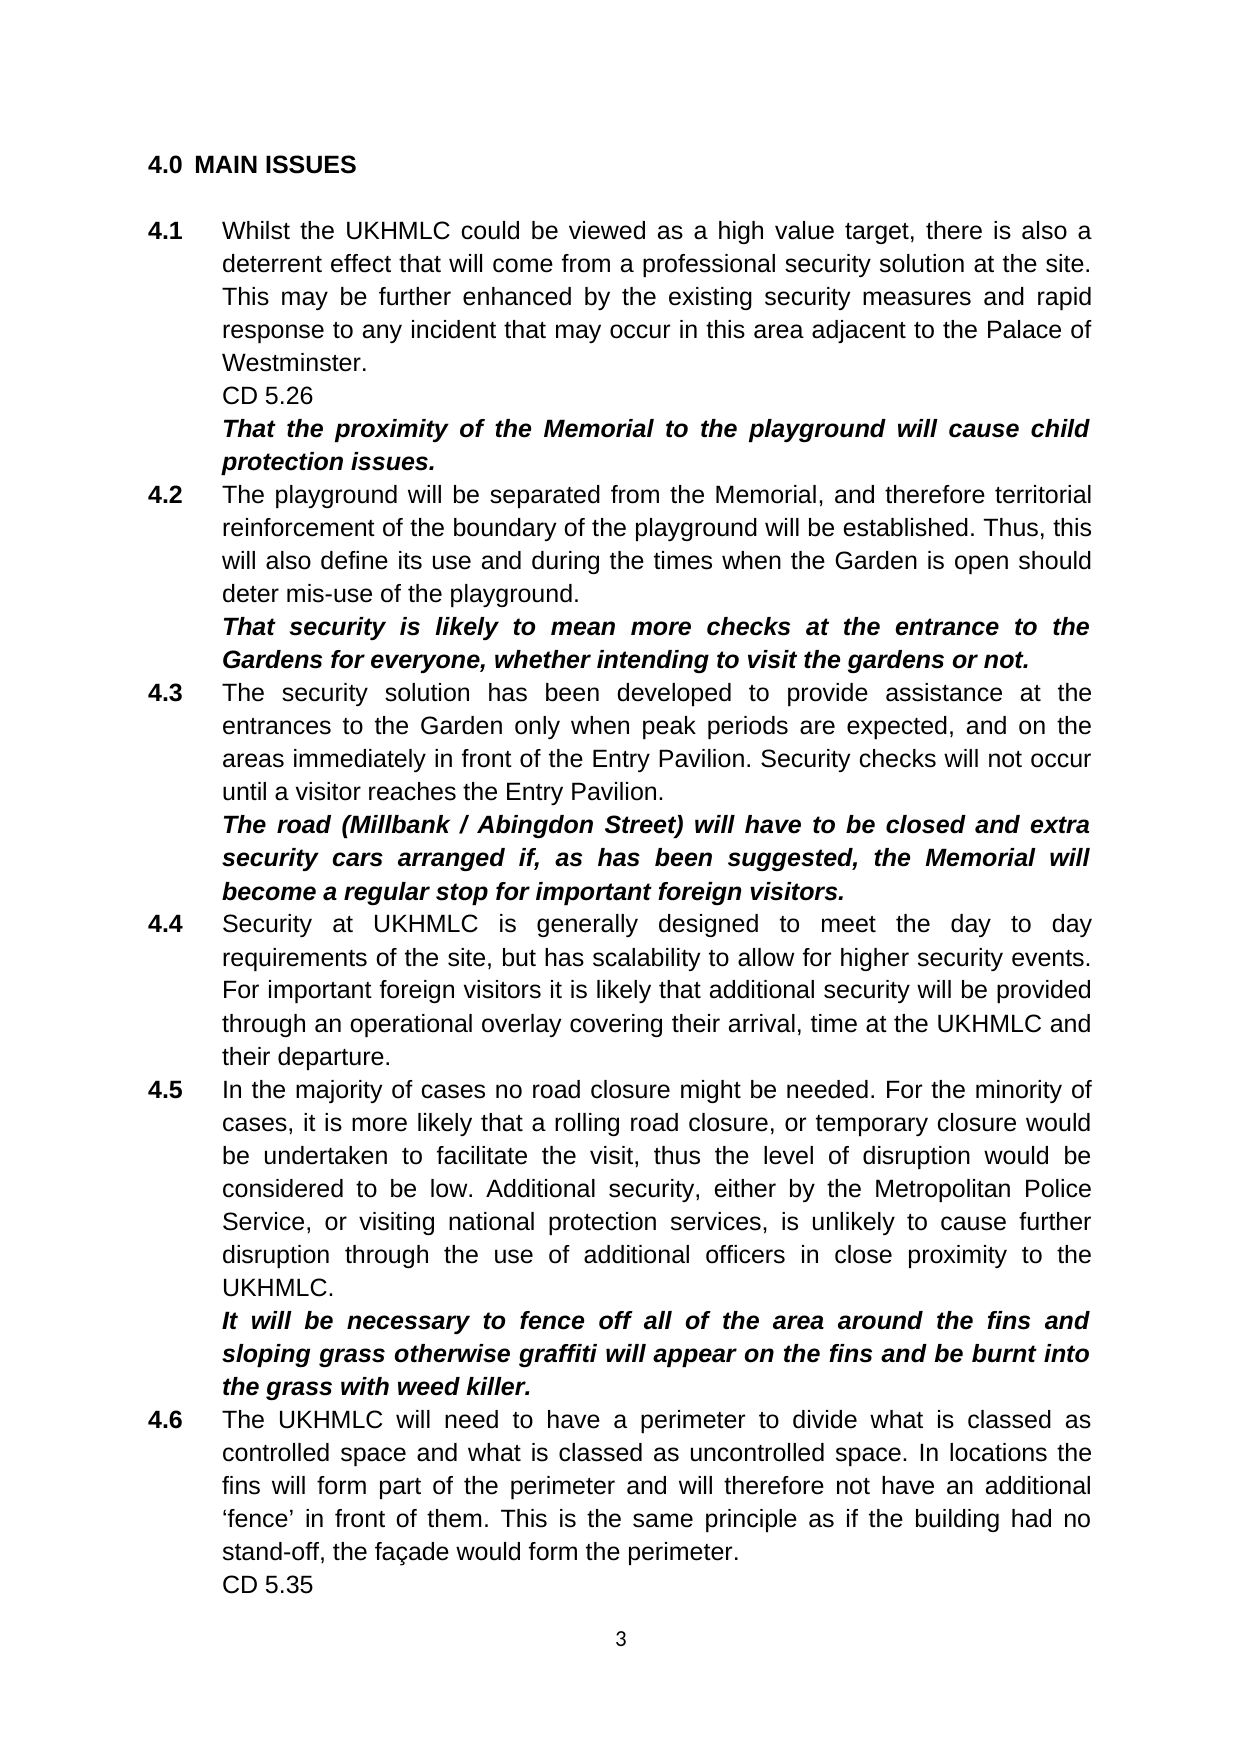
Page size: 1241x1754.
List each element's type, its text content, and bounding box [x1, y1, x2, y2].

list Security at UKHMLC is generally designed to meet the day to day requirements of the site, but has scalability to allow for higher security events. For important foreign visitors it is likely that additional security will be provided through an operational overlay covering their arrival, time at the UKHMLC and their departure. [148, 909, 1093, 1070]
list The UKHMLC will need to have a perimeter to divide what is classed as controlled space and what is classed as uncontrolled space. In locations the fins will form part of the perimeter and will therefore not have an additional ‘fence’ in front of them. This is the same principle as if the building had no stand-off, the façade would form the perimeter. [148, 1405, 1093, 1566]
list MAIN ISSUES [148, 150, 1093, 179]
text The road (Millbank / Abingdon Street) will have to be closed and extra security cars arranged if, as has been suggested, the Memorial will become a regular stop for important foreign visitors. [222, 810, 1093, 905]
text It will be necessary to fence off all of the area around the fins and sloping grass otherwise graffiti will appear on the fins and be burnt into the grass with weed killer. [222, 1306, 1093, 1401]
text That the proximity of the Memorial to the playground will cause child protection issues. [222, 414, 1093, 476]
list The security solution has been developed to provide assistance at the entrances to the Garden only when peak periods are expected, and on the areas immediately in front of the Entry Pavilion. Security checks will not occur until a visitor reaches the Entry Pavilion. [148, 678, 1093, 806]
list The playground will be separated from the Memorial, and therefore territorial reinforcement of the boundary of the playground will be established. Thus, this will also define its use and during the times when the Garden is open should deter mis-use of the playground. [148, 480, 1093, 608]
text That security is likely to mean more checks at the entrance to the Gardens for everyone, whether intending to visit the gardens or not. [222, 612, 1093, 674]
list Whilst the UKHMLC could be viewed as a high value target, there is also a deterrent effect that will come from a professional security solution at the site. This may be further enhanced by the existing security measures and rapid response to any incident that may occur in this area adjacent to the Palace of Westminster. [148, 216, 1093, 377]
text CD 5.35 [222, 1570, 1093, 1599]
list In the majority of cases no road closure might be needed. For the minority of cases, it is more likely that a rolling road closure, or temporary closure would be undertaken to facilitate the visit, thus the level of disruption would be considered to be low. Additional security, either by the Metropolitan Police Service, or visiting national protection services, is unlikely to cause further disruption through the use of additional officers in close proximity to the UKHMLC. [148, 1074, 1093, 1301]
text CD 5.26 [222, 381, 1093, 410]
